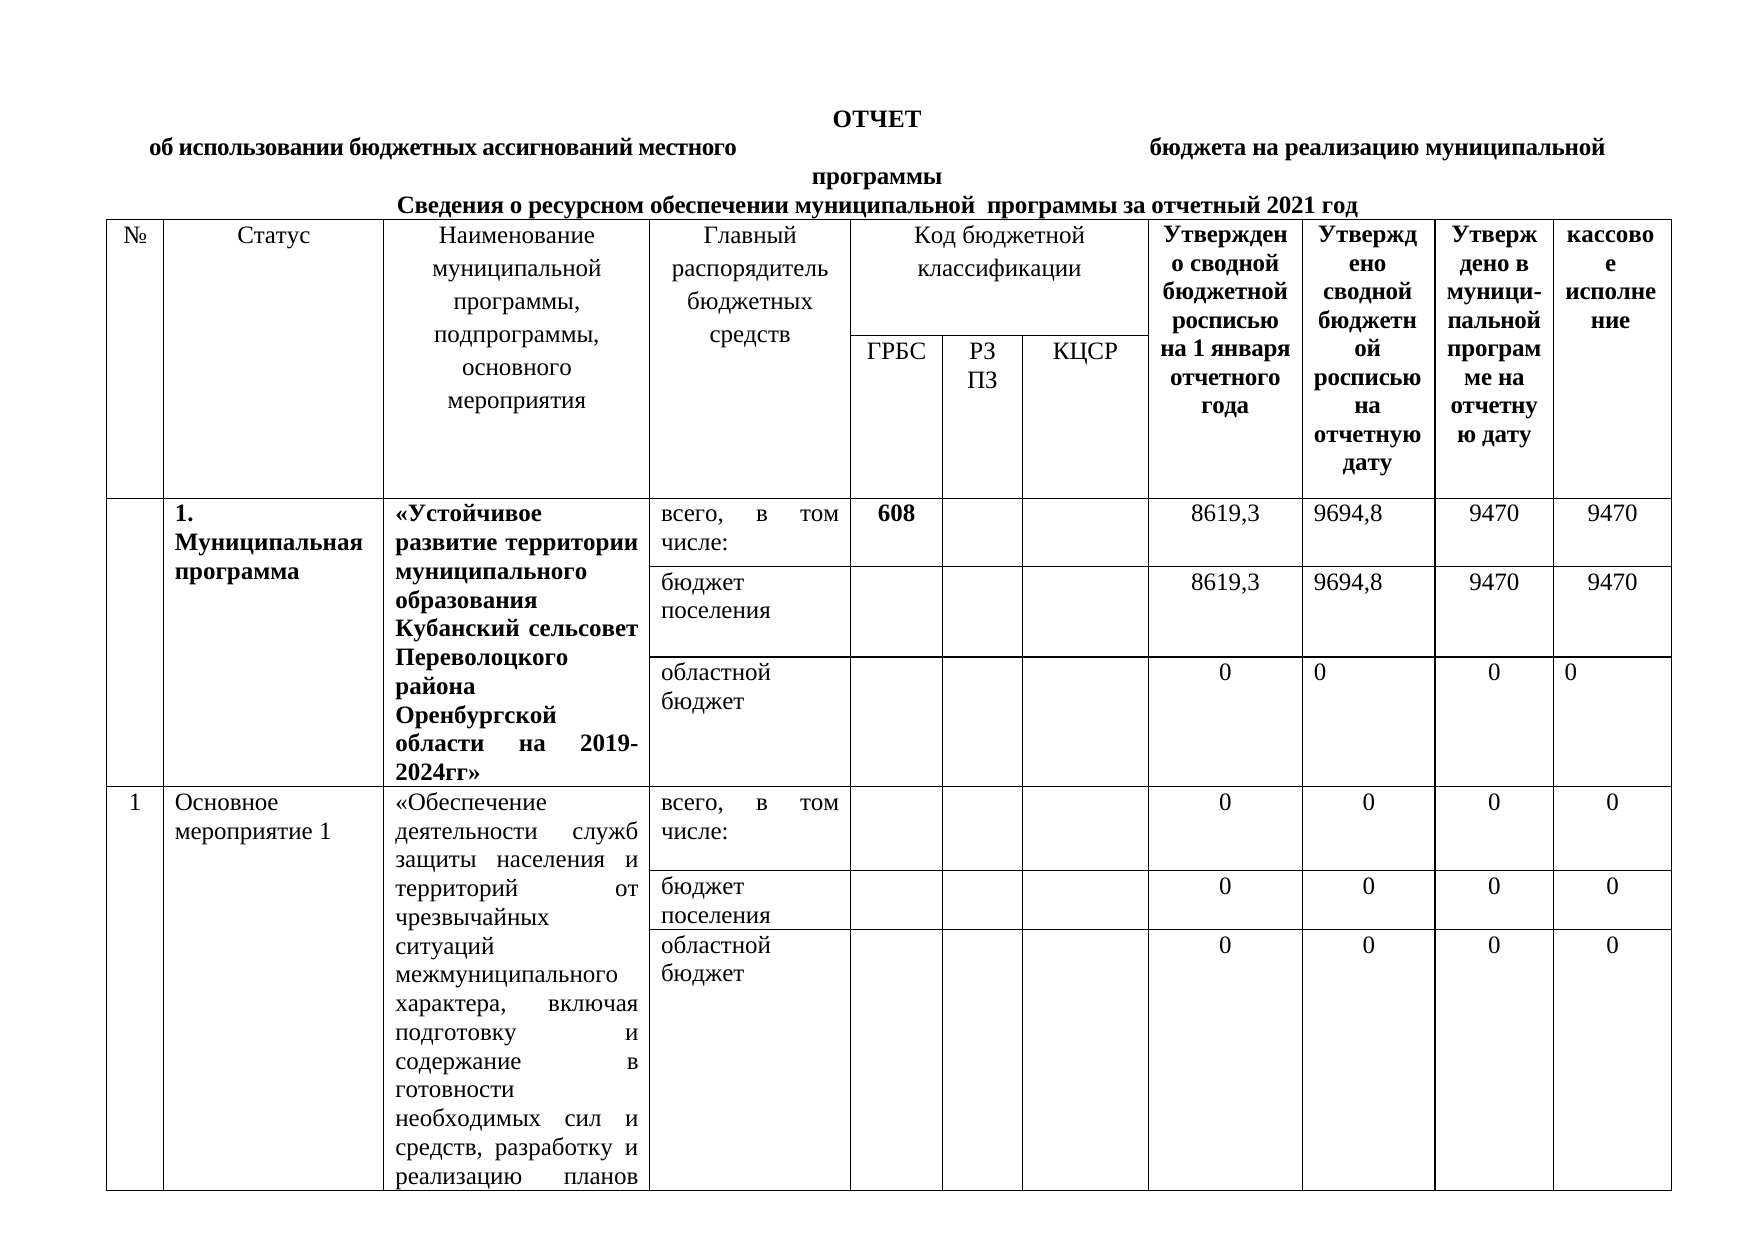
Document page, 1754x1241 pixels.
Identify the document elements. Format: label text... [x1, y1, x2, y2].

table_cell [943, 871, 1022, 929]
table_cell 9694,8 [1303, 499, 1434, 566]
table_cell 0 [1303, 787, 1434, 870]
table_cell [943, 499, 1022, 566]
table_cell Основное мероприятие 1 [164, 787, 383, 1189]
table_cell [1023, 567, 1148, 656]
table_cell 8619,3 [1149, 567, 1302, 656]
table_cell [851, 871, 942, 929]
text об использовании бюджетных ассигнований местного бюджета на реализацию муниципальной программы [118, 132, 1636, 190]
table_cell 0 [1436, 658, 1553, 786]
table_cell [851, 567, 942, 656]
text ОТЧЕТ [118, 104, 1636, 132]
table_cell 0 [1303, 930, 1434, 1189]
table_cell 9470 [1436, 567, 1553, 656]
table_cell [943, 930, 1022, 1189]
table_cell 0 [1149, 658, 1302, 786]
table_cell [1023, 871, 1148, 929]
table_cell КЦСР [1023, 336, 1148, 497]
table_cell 0 [1149, 930, 1302, 1189]
table_cell РЗ ПЗ [943, 336, 1022, 497]
table_cell «Обеспечение деятельности служб защиты населения и территорий от чрезвычайных ситуаций межмуниципального характера, включая подготовку и содержание в готовности необходимых сил и средств, разработку и реализацию планов защиты населения» [384, 787, 649, 1189]
table_cell областной бюджет [650, 930, 850, 1189]
table_cell [1023, 787, 1148, 870]
table_header кассовое исполнение [1554, 220, 1671, 497]
table_cell [943, 787, 1022, 870]
table_cell 9470 [1436, 499, 1553, 566]
table_cell 0 [1436, 787, 1553, 870]
table_cell [851, 787, 942, 870]
table_header Наименование муниципальной программы, подпрограммы, основного мероприятия [384, 220, 649, 497]
table_cell [851, 930, 942, 1189]
table_cell «Устойчивое развитие территории муниципального образования Кубанский сельсовет Переволоцкого района Оренбургской области на 2019-2024гг» [384, 499, 649, 786]
table_cell 0 [1554, 787, 1671, 870]
table_cell 1 [107, 787, 163, 1189]
table_cell [943, 567, 1022, 656]
table_cell [943, 658, 1022, 786]
table_cell 0 [1149, 871, 1302, 929]
table_cell всего, в том числе: [650, 787, 850, 870]
table_cell [1023, 499, 1148, 566]
table_header Утверждено сводной бюджетной росписью на отчетную дату [1303, 220, 1434, 497]
table_cell 608 [851, 499, 942, 566]
table_cell [1023, 658, 1148, 786]
table_cell [1023, 930, 1148, 1189]
table_cell 0 [1554, 930, 1671, 1189]
table_cell 9694,8 [1303, 567, 1434, 656]
table_header Статус [164, 220, 383, 497]
table_cell 0 [1436, 930, 1553, 1189]
table_cell областной бюджет [650, 658, 850, 786]
table_cell 8619,3 [1149, 499, 1302, 566]
table_cell бюджет поселения [650, 871, 850, 929]
table_cell 0 [1554, 658, 1671, 786]
table_cell 0 [1436, 871, 1553, 929]
table_cell 0 [1303, 658, 1434, 786]
table_header Код бюджетной классификации [851, 220, 1148, 335]
table_header № [107, 220, 163, 497]
table_cell ГРБС [851, 336, 942, 497]
table_header Утверждено сводной бюджетной росписью на 1 января отчетного года [1149, 220, 1302, 497]
table_cell 0 [1554, 871, 1671, 929]
table_cell 0 [1303, 871, 1434, 929]
table_cell бюджет поселения [650, 567, 850, 656]
table_cell всего, в том числе: [650, 499, 850, 566]
table_cell 1. Муниципальная программа [164, 499, 383, 786]
table_cell [107, 499, 163, 786]
table_header Главный распорядитель бюджетных средств [650, 220, 850, 497]
table_header Утверждено в муниципальной программе на отчетную дату [1436, 220, 1553, 497]
table_cell 9470 [1554, 567, 1671, 656]
text Сведения о ресурсном обеспечении муниципальной программы за отчетный 2021 год [118, 190, 1636, 219]
table_cell [851, 658, 942, 786]
table_cell 9470 [1554, 499, 1671, 566]
table_cell 0 [1149, 787, 1302, 870]
